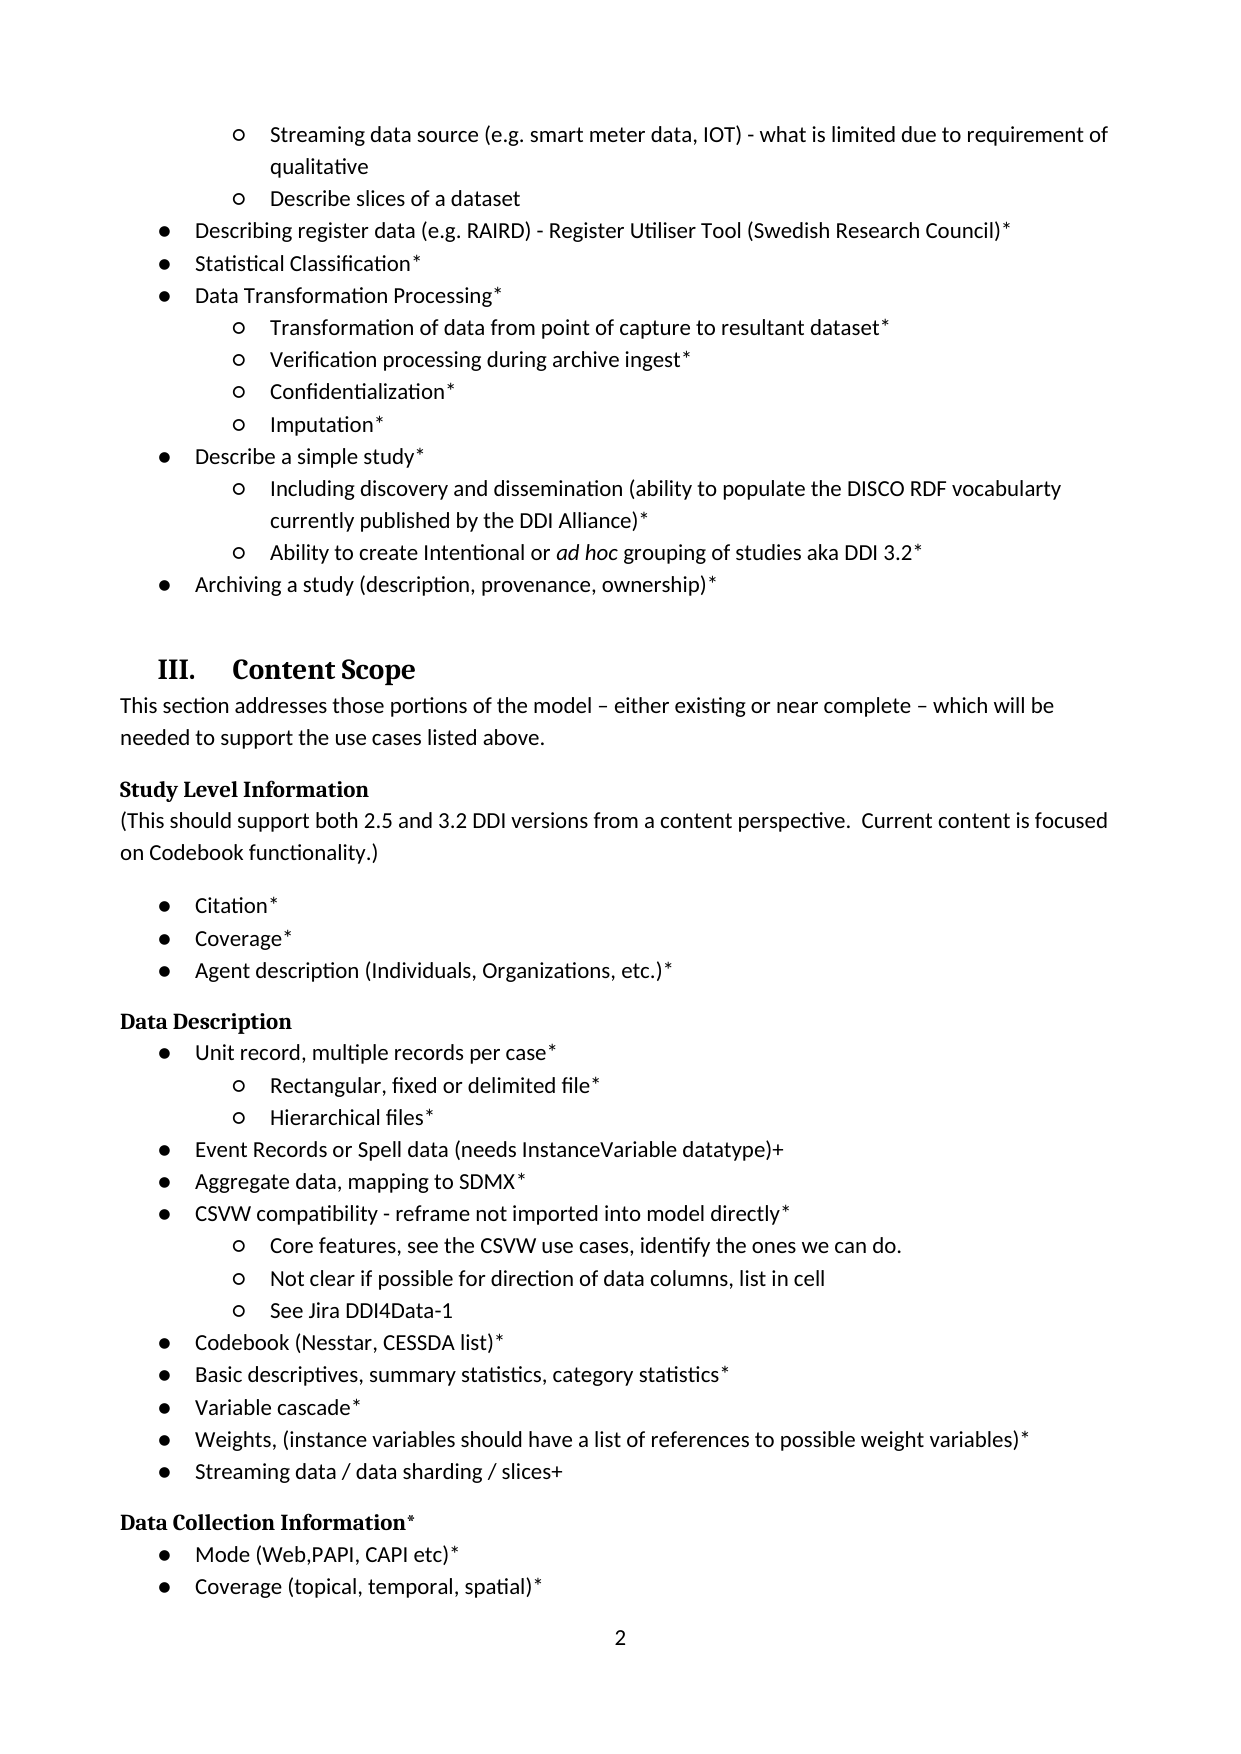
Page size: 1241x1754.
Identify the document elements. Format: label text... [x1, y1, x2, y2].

text This section addresses those portions of the model – either existing or near complete – which will be needed to support the use cases listed above. [120, 691, 1120, 752]
list Confidentialization* [232, 377, 1120, 406]
list Citation* [157, 891, 1120, 919]
list CSVW compatibility - reframe not imported into model directly* [157, 1199, 1120, 1227]
list Imputation* [232, 410, 1120, 438]
list Core features, see the CSVW use cases, identify the ones we can do. [232, 1232, 1120, 1260]
list Mode (Web,PAPI, CAPI etc)* [157, 1540, 1120, 1568]
subtitle Study Level Information [120, 777, 1120, 803]
list Ability to create Intentional or ad hoc grouping of studies aka DDI 3.2* [232, 538, 1120, 566]
list Agent description (Individuals, Organizations, etc.)* [157, 956, 1120, 984]
list Hierarchical files* [232, 1103, 1120, 1131]
list Statistical Classification* [157, 249, 1120, 277]
list Coverage* [157, 924, 1120, 952]
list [232, 120, 1120, 180]
list Describe slices of a dataset [232, 184, 1120, 212]
list Including discovery and dissemination (ability to populate the DISCO RDF vocabularty currently published by the DDI Alliance)* [232, 474, 1120, 534]
list See Jira DDI4Data-1 [232, 1296, 1120, 1324]
list Aggregate data, mapping to SDMX* [157, 1167, 1120, 1195]
list Rectangular, fixed or delimited file* [232, 1071, 1120, 1099]
list Codebook (Nesstar, CESSDA list)* [157, 1328, 1120, 1356]
subtitle Content Scope [157, 653, 1120, 686]
text (This should support both 2.5 and 3.2 DDI versions from a content perspective. Current content is focused on Codebook functionality.) [120, 806, 1120, 866]
list Variable cascade* [157, 1393, 1120, 1421]
list Transformation of data from point of capture to resultant dataset* [232, 313, 1120, 341]
subtitle Data Description [120, 1009, 1120, 1035]
list Data Transformation Processing* [157, 281, 1120, 309]
list Verification processing during archive ingest* [232, 345, 1120, 373]
list Weights, (instance variables should have a list of references to possible weight variables)* [157, 1425, 1120, 1453]
list Describe a simple study* [157, 442, 1120, 470]
list Event Records or Spell data (needs InstanceVariable datatype)+ [157, 1135, 1120, 1163]
list Unit record, multiple records per case* [157, 1038, 1120, 1067]
subtitle Data Collection Information* [120, 1510, 1120, 1536]
list Not clear if possible for direction of data columns, list in cell [232, 1264, 1120, 1292]
list Streaming data / data sharding / slices+ [157, 1457, 1120, 1485]
list Describing register data (e.g. RAIRD) - Register Utiliser Tool (Swedish Research Council)* [157, 217, 1120, 244]
list Coverage (topical, temporal, spatial)* [157, 1572, 1120, 1600]
list Basic descriptives, summary statistics, category statistics* [157, 1360, 1120, 1388]
list Archiving a study (description, provenance, ownership)* [157, 571, 1120, 599]
